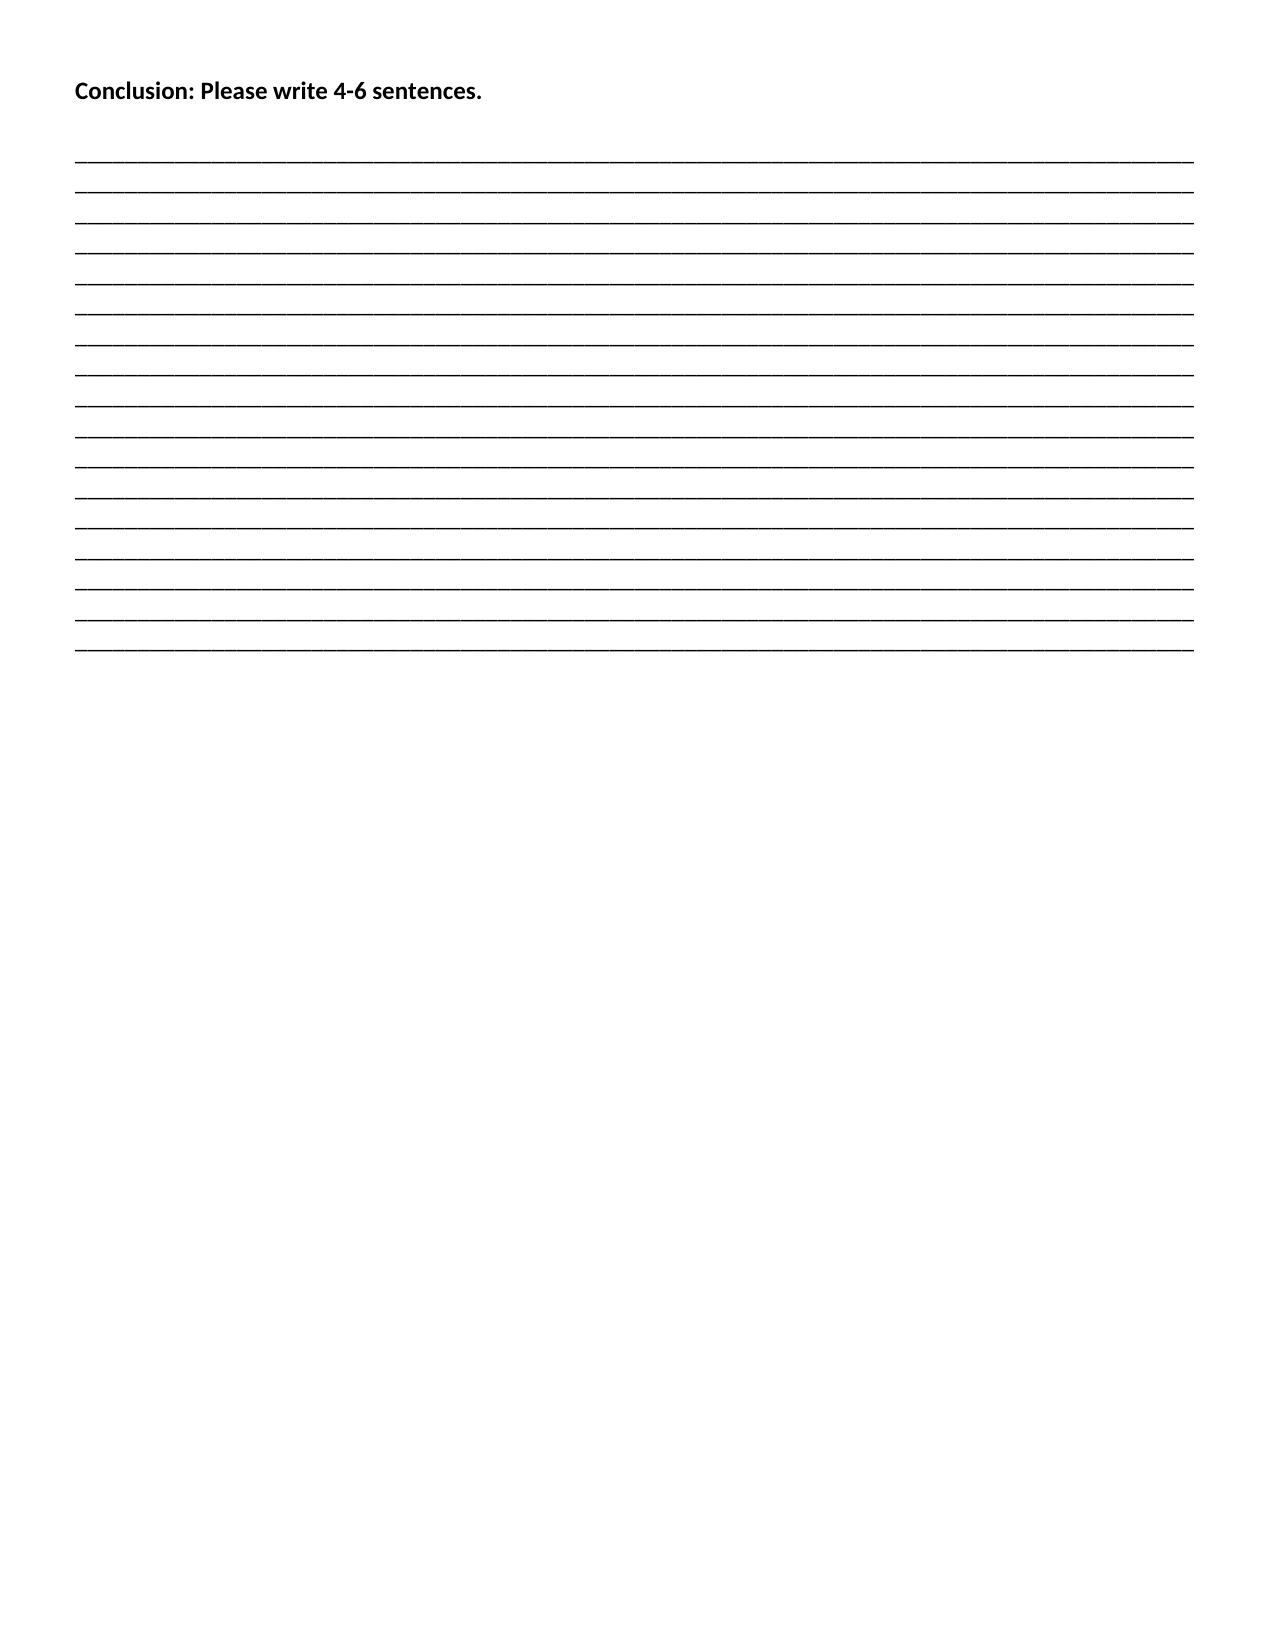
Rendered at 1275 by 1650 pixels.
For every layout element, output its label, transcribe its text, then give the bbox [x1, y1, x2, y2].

text Conclusion: Please write 4-6 sentences. [75, 75, 1200, 106]
text __________________________________________________________________________________________________________________________________________________________________________________________________________________________________________________________________________________________________________________________________________________________________________________________________________________________________________________________________________________________________________________________________________________________________________________________________________________________________________________________________________________________________________________________________________________________________________________________________________________________________________________________________________________________________________________________________________________________________________________________________________________________________________________________________________________________________________________________________________________________________________________________________________________________________________________________________________________________________________________________________________________________________________________________________________________________________________________________________________________________________________________________________________________________________________________________ [75, 106, 1200, 655]
